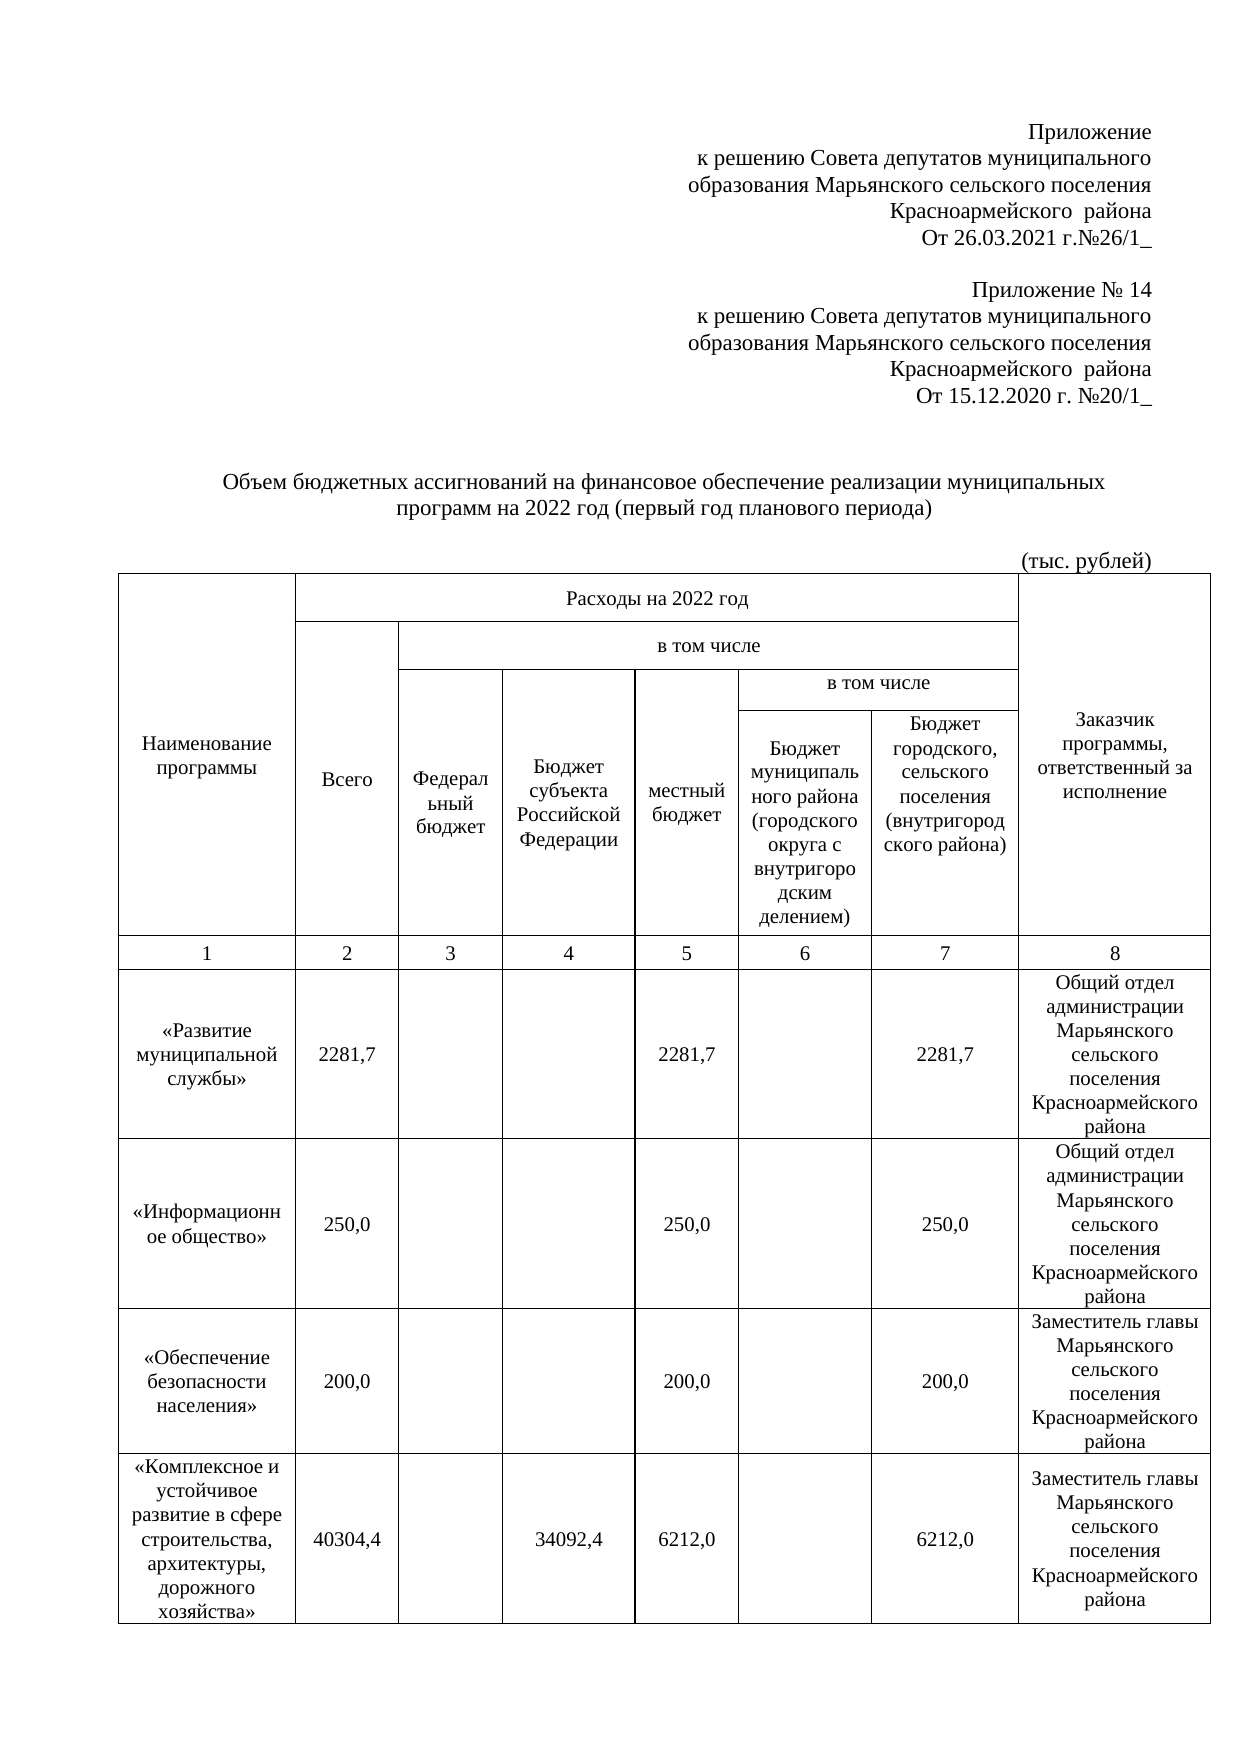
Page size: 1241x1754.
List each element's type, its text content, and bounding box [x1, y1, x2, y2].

table_cell 2 [296, 936, 398, 969]
table_cell Общий отдел администрации Марьянского сельского поселения Красноармейского района [1019, 970, 1210, 1138]
table_cell «Комплексное и устойчивое развитие в сфере строительства, архитектуры, дорожного хозяйства» [119, 1454, 295, 1623]
table_cell 3 [399, 936, 502, 969]
text образования Марьянского сельского поселения [177, 329, 1152, 355]
table_cell Заместитель главы Марьянского сельского поселения Красноармейского района [1019, 1309, 1210, 1453]
text Красноармейского района [177, 197, 1152, 223]
table_cell [399, 1454, 502, 1623]
text Приложение [177, 118, 1152, 144]
table_cell 250,0 [872, 1139, 1018, 1308]
table_header Наименование программы [119, 574, 295, 935]
table_cell «Информационное общество» [119, 1139, 295, 1308]
table_header Заказчик программы, ответственный за исполнение [1019, 574, 1210, 935]
table_cell [503, 1139, 634, 1308]
table_cell [739, 1309, 871, 1453]
table_cell Федеральный бюджет [399, 670, 502, 935]
table_cell 200,0 [636, 1309, 738, 1453]
table_cell в том числе [399, 622, 1018, 668]
table_cell Бюджет субъекта Российской Федерации [503, 670, 634, 935]
table_cell 2281,7 [296, 970, 398, 1138]
table_header Расходы на 2022 год [296, 574, 1018, 621]
table_cell [739, 970, 871, 1138]
table_cell 6212,0 [872, 1454, 1018, 1623]
table_cell 6 [739, 936, 871, 969]
table_cell Всего [296, 622, 398, 935]
table_cell [399, 970, 502, 1138]
text Приложение № 14 к решению Совета депутатов муниципального [177, 276, 1152, 329]
table_cell 1 [119, 936, 295, 969]
table_cell 7 [872, 936, 1018, 969]
table_cell 250,0 [636, 1139, 738, 1308]
table_cell Общий отдел администрации Марьянского сельского поселения Красноармейского района [1019, 1139, 1210, 1308]
text Красноармейского района [177, 355, 1152, 382]
table_cell 2281,7 [872, 970, 1018, 1138]
table_cell [399, 1139, 502, 1308]
table_cell 200,0 [296, 1309, 398, 1453]
table_cell 2281,7 [636, 970, 738, 1138]
table_cell Бюджет муниципального района (городского округа с внутригородским делением) [739, 711, 871, 935]
table_cell [739, 1139, 871, 1308]
table_cell [399, 1309, 502, 1453]
text (тыс. рублей) [177, 547, 1152, 573]
table_cell [739, 1454, 871, 1623]
table_cell 5 [636, 936, 738, 969]
text От 15.12.2020 г. №20/1_ [177, 382, 1152, 468]
table_cell [503, 1309, 634, 1453]
table_cell [503, 970, 634, 1138]
text От 26.03.2021 г.№26/1_ [177, 223, 1152, 250]
text к решению Совета депутатов муниципального [177, 144, 1152, 171]
text Объем бюджетных ассигнований на финансовое обеспечение реализации муниципальных программ на 2022 год (первый год планового периода) [177, 468, 1152, 521]
table_cell Заместитель главы Марьянского сельского поселения Красноармейского района [1019, 1454, 1210, 1623]
table_cell «Развитие муниципальной службы» [119, 970, 295, 1138]
table_cell «Обеспечение безопасности населения» [119, 1309, 295, 1453]
table_cell в том числе [739, 670, 1018, 710]
table_cell местный бюджет [636, 670, 738, 935]
text образования Марьянского сельского поселения [177, 171, 1152, 197]
table_cell 34092,4 [503, 1454, 634, 1623]
table_cell 250,0 [296, 1139, 398, 1308]
table_cell 4 [503, 936, 634, 969]
table_cell Бюджет городского, сельского поселения (внутригородского района) [872, 711, 1018, 935]
table_cell 40304,4 [296, 1454, 398, 1623]
table_cell 8 [1019, 936, 1210, 969]
table_cell 6212,0 [636, 1454, 738, 1623]
table_cell 200,0 [872, 1309, 1018, 1453]
